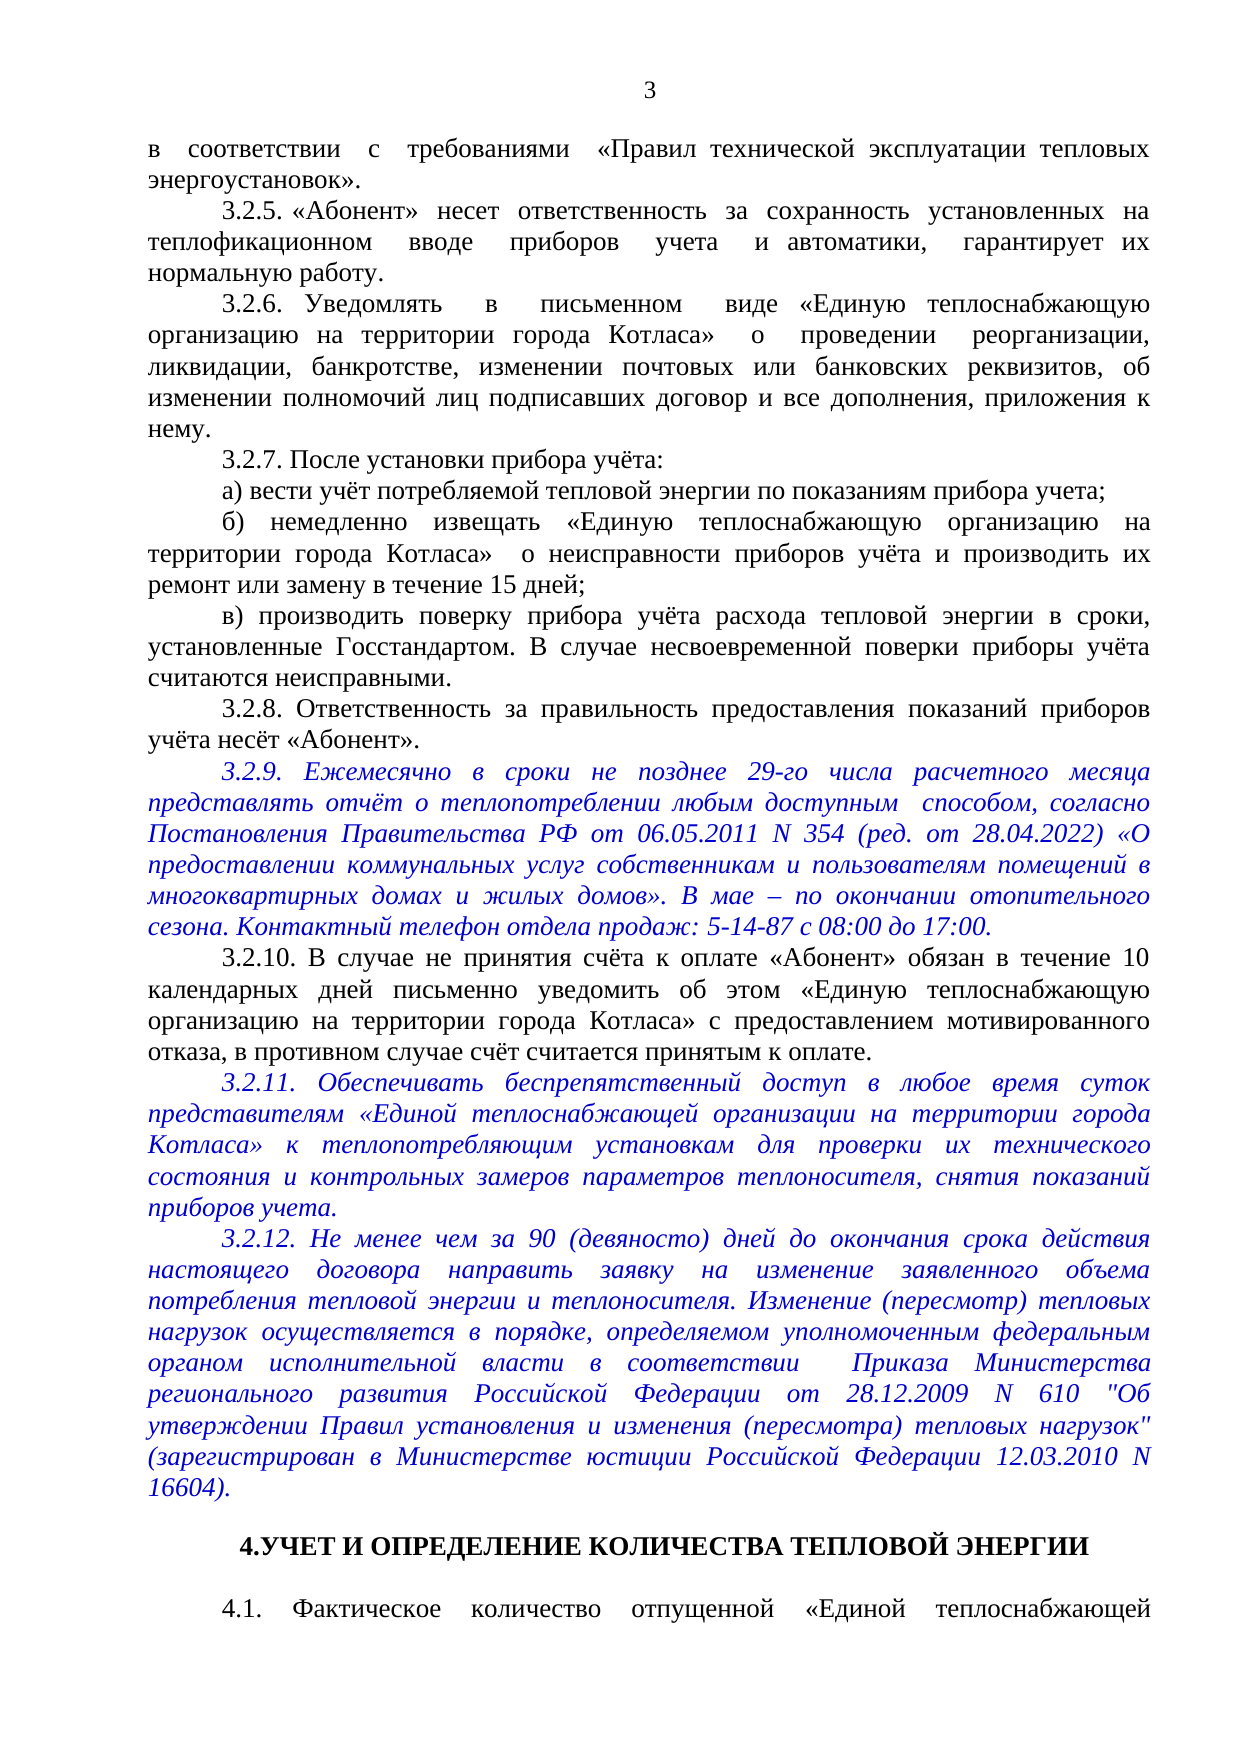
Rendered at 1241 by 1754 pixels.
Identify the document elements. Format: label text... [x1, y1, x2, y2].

text 3.2.6. Уведомлять в письменном виде «Единую теплоснабжающую организацию на территории города Котласа» о проведении реорганизации, ликвидации, банкротстве, изменении почтовых или банковских реквизитов, об изменении полномочий лиц подписавших договор и все дополнения, приложения к нему. [148, 287, 1152, 443]
text а) вести учёт потребляемой тепловой энергии по показаниям прибора учета; [148, 474, 1152, 506]
text б) немедленно извещать «Единую теплоснабжающую организацию на территории города Котласа» о неисправности приборов учёта и производить их ремонт или замену в течение 15 дней; [148, 506, 1152, 599]
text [148, 132, 1152, 194]
text 3.2.7. После установки прибора учёта: [148, 443, 1152, 474]
text 3.2.8. Ответственность за правильность предоставления показаний приборов учёта несёт «Абонент». [148, 692, 1152, 755]
text 4.УЧЕТ И ОПРЕДЕЛЕНИЕ КОЛИЧЕСТВА ТЕПЛОВОЙ ЭНЕРГИИ [148, 1530, 1152, 1561]
text 3.2.12. Не менее чем за 90 (девяносто) дней до окончания срока действия настоящего договора направить заявку на изменение заявленного объема потребления тепловой энергии и теплоносителя. Изменение (пересмотр) тепловых нагрузок осуществляется в порядке, определяемом уполномоченным федеральным органом исполнительной власти в соответствии Приказа Министерства регионального развития Российской Федерации от 28.12.2009 N 610 "Об утверждении Правил установления и изменения (пересмотра) тепловых нагрузок" (зарегистрирован в Министерстве юстиции Российской Федерации 12.03.2010 N 16604). [148, 1222, 1152, 1502]
text 3.2.11. Обеспечивать беспрепятственный доступ в любое время суток представителям «Единой теплоснабжающей организации на территории города Котласа» к теплопотребляющим установкам для проверки их технического состояния и контрольных замеров параметров теплоносителя, снятия показаний приборов учета. [148, 1066, 1152, 1222]
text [148, 1592, 1152, 1624]
text 3.2.10. В случае не принятия счёта к оплате «Абонент» обязан в течение 10 календарных дней письменно уведомить об этом «Единую теплоснабжающую организацию на территории города Котласа» с предоставлением мотивированного отказа, в противном случае счёт считается принятым к оплате. [148, 942, 1152, 1066]
text в) производить поверку прибора учёта расхода тепловой энергии в сроки, установленные Госстандартом. В случае несвоевременной поверки приборы учёта считаются неисправными. [148, 599, 1152, 692]
text 3.2.5. «Абонент» несет ответственность за сохранность установленных на теплофикационном вводе приборов учета и автоматики, гарантирует их нормальную работу. [148, 194, 1152, 287]
text 3.2.9. Ежемесячно в сроки не позднее 29-го числа расчетного месяца представлять отчёт о теплопотреблении любым доступным способом, согласно Постановления Правительства РФ от 06.05.2011 N 354 (ред. от 28.04.2022) «О предоставлении коммунальных услуг собственникам и пользователям помещений в многоквартирных домах и жилых домов». В мае – по окончании отопительного сезона. Контактный телефон отдела продаж: 5-14-87 с 08:00 до 17:00. [148, 755, 1152, 942]
